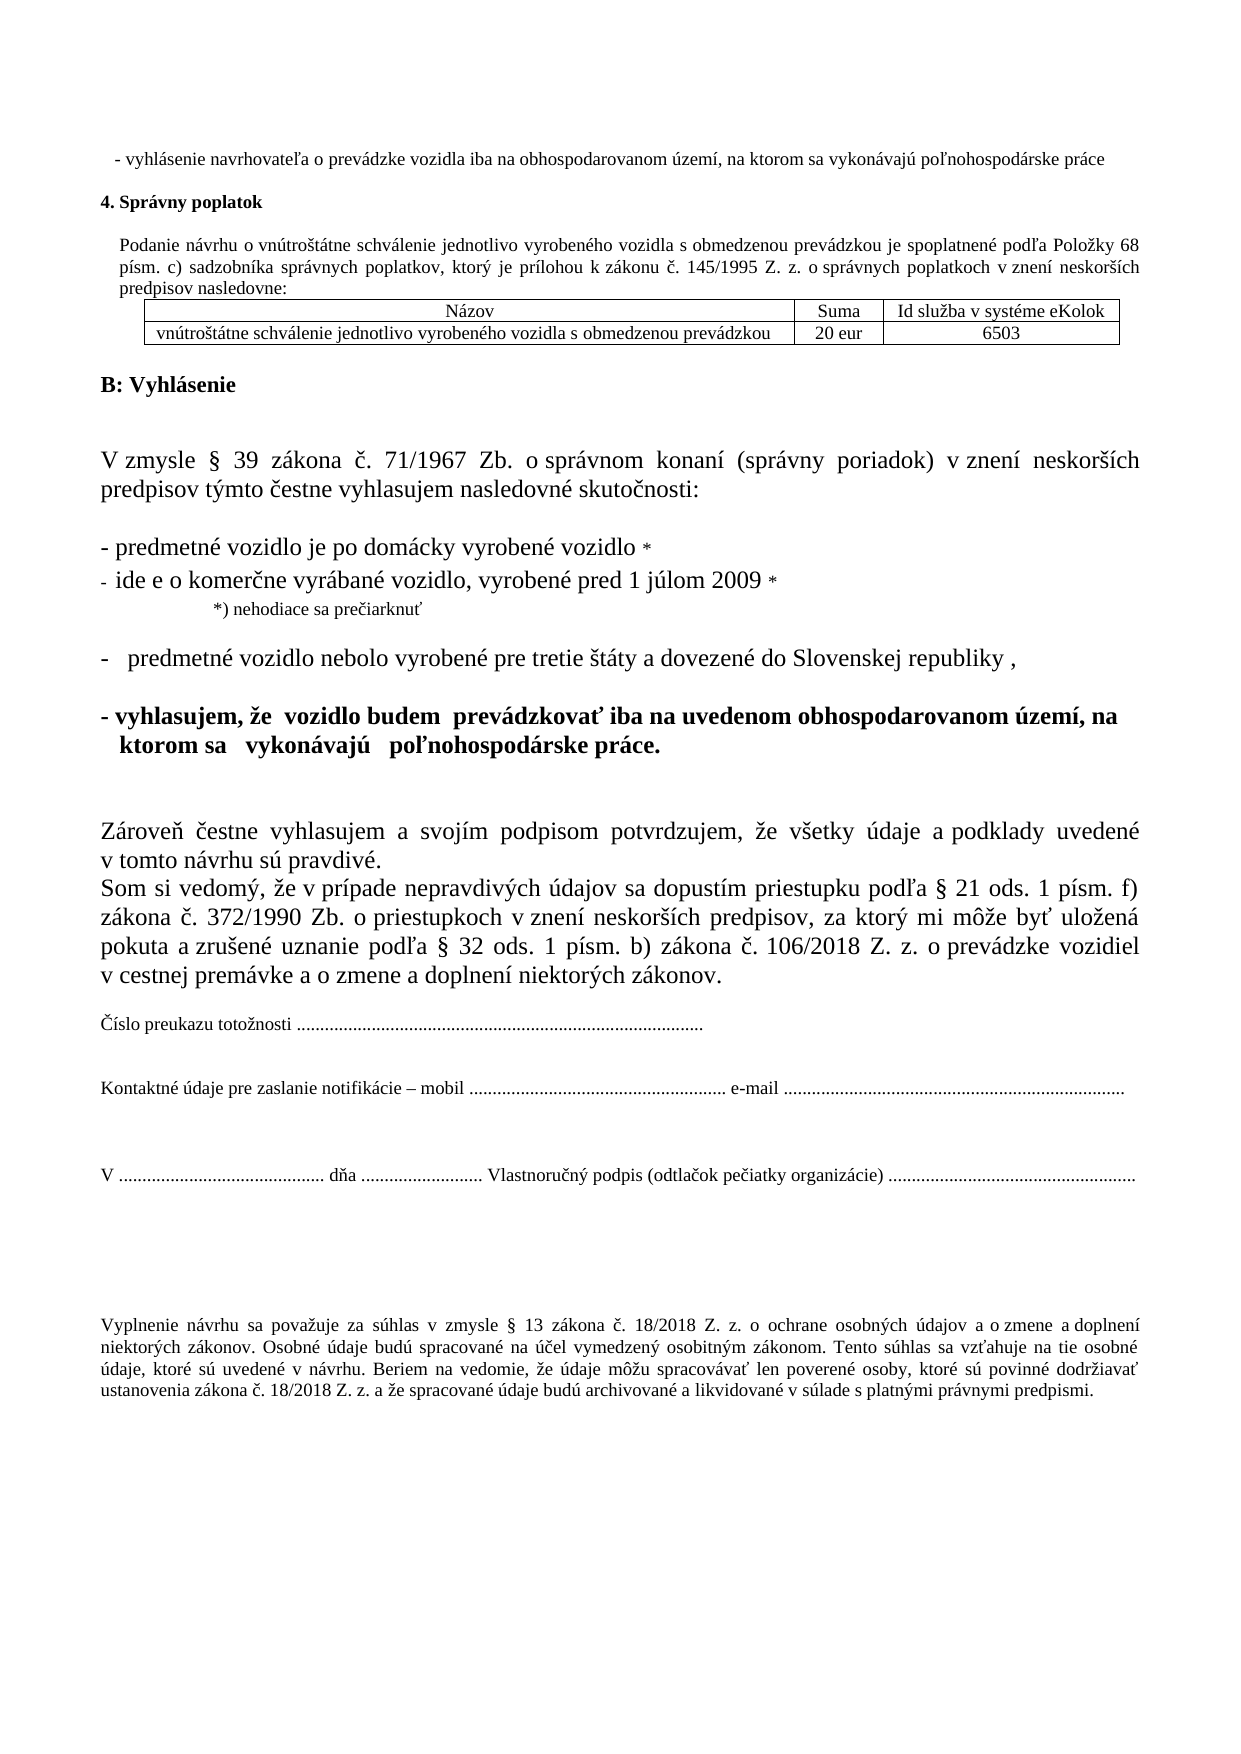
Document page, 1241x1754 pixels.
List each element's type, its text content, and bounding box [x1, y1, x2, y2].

text - predmetné vozidlo nebolo vyrobené pre tretie štáty a dovezené do Slovenskej republiky , [100, 643, 1140, 672]
text Som si vedomý, že v prípade nepravdivých údajov sa dopustím priestupku podľa § 21 ods. 1 písm. f) zákona č. 372/1990 Zb. o priestupkoch v znení neskorších predpisov, za ktorý mi môže byť uložená pokuta a zrušené uznanie podľa § 32 ods. 1 písm. b) zákona č. 106/2018 Z. z. o prevádzke vozidiel v cestnej premávke a o zmene a doplnení niektorých zákonov. [100, 873, 1140, 988]
table_cell 6503 [884, 322, 1119, 344]
text Vyplnenie návrhu sa považuje za súhlas v zmysle § 13 zákona č. 18/2018 Z. z. o ochrane osobných údajov a o zmene a doplnení niektorých zákonov. Osobné údaje budú spracované na účel vymedzený osobitným zákonom. Tento súhlas sa vzťahuje na tie osobné údaje, ktoré sú uvedené v návrhu. Beriem na vedomie, že údaje môžu spracovávať len poverené osoby, ktoré sú povinné dodržiavať ustanovenia zákona č. 18/2018 Z. z. a že spracované údaje budú archivované a likvidované v súlade s platnými právnymi predpismi. [100, 1314, 1140, 1401]
text ktorom sa vykonávajú poľnohospodárske práce. [100, 730, 1140, 758]
text Zároveň čestne vyhlasujem a svojím podpisom potvrdzujem, že všetky údaje a podklady uvedené v tomto návrhu sú pravdivé. [100, 816, 1140, 873]
list predmetné vozidlo je po domácky vyrobené vozidlo * [100, 532, 1140, 561]
text - vyhlásenie navrhovateľa o prevádzke vozidla iba na obhospodarovanom území, na ktorom sa vykonávajú poľnohospodárske práce [100, 148, 1140, 169]
table_header Id služba v systéme eKolok [884, 300, 1119, 321]
text B: Vyhlásenie [100, 371, 1140, 398]
table_header Suma [795, 300, 883, 321]
text - vyhlasujem, že vozidlo budem prevádzkovať iba na uvedenom obhospodarovanom území, na [100, 701, 1140, 730]
text Číslo preukazu totožnosti ....................................................................................... [100, 1012, 1140, 1034]
table_header Názov [145, 300, 794, 321]
text Kontaktné údaje pre zaslanie notifikácie – mobil ....................................................... e-mail ......................................................................... [100, 1077, 1140, 1099]
table_cell 20 eur [795, 322, 883, 344]
text V zmysle § 39 zákona č. 71/1967 Zb. o správnom konaní (správny poriadok) v znení neskorších predpisov týmto čestne vyhlasujem nasledovné skutočnosti: [100, 446, 1140, 503]
text V ............................................ dňa .......................... Vlastnoručný podpis (odtlačok pečiatky organizácie) ..................................................... [100, 1163, 1140, 1185]
list *) nehodiace sa prečiarknuť [213, 598, 1140, 619]
text Podanie návrhu o vnútroštátne schválenie jednotlivo vyrobeného vozidla s obmedzenou prevádzkou je spoplatnené podľa Položky 68 písm. c) sadzobníka správnych poplatkov, ktorý je prílohou k zákonu č. 145/1995 Z. z. o správnych poplatkoch v znení neskorších predpisov nasledovne: [119, 234, 1140, 299]
table_cell vnútroštátne schválenie jednotlivo vyrobeného vozidla s obmedzenou prevádzkou [145, 322, 794, 344]
text 4. Správny poplatok [100, 191, 1140, 212]
list ide e o komerčne vyrábané vozidlo, vyrobené pred 1 júlom 2009 * [100, 565, 1140, 593]
